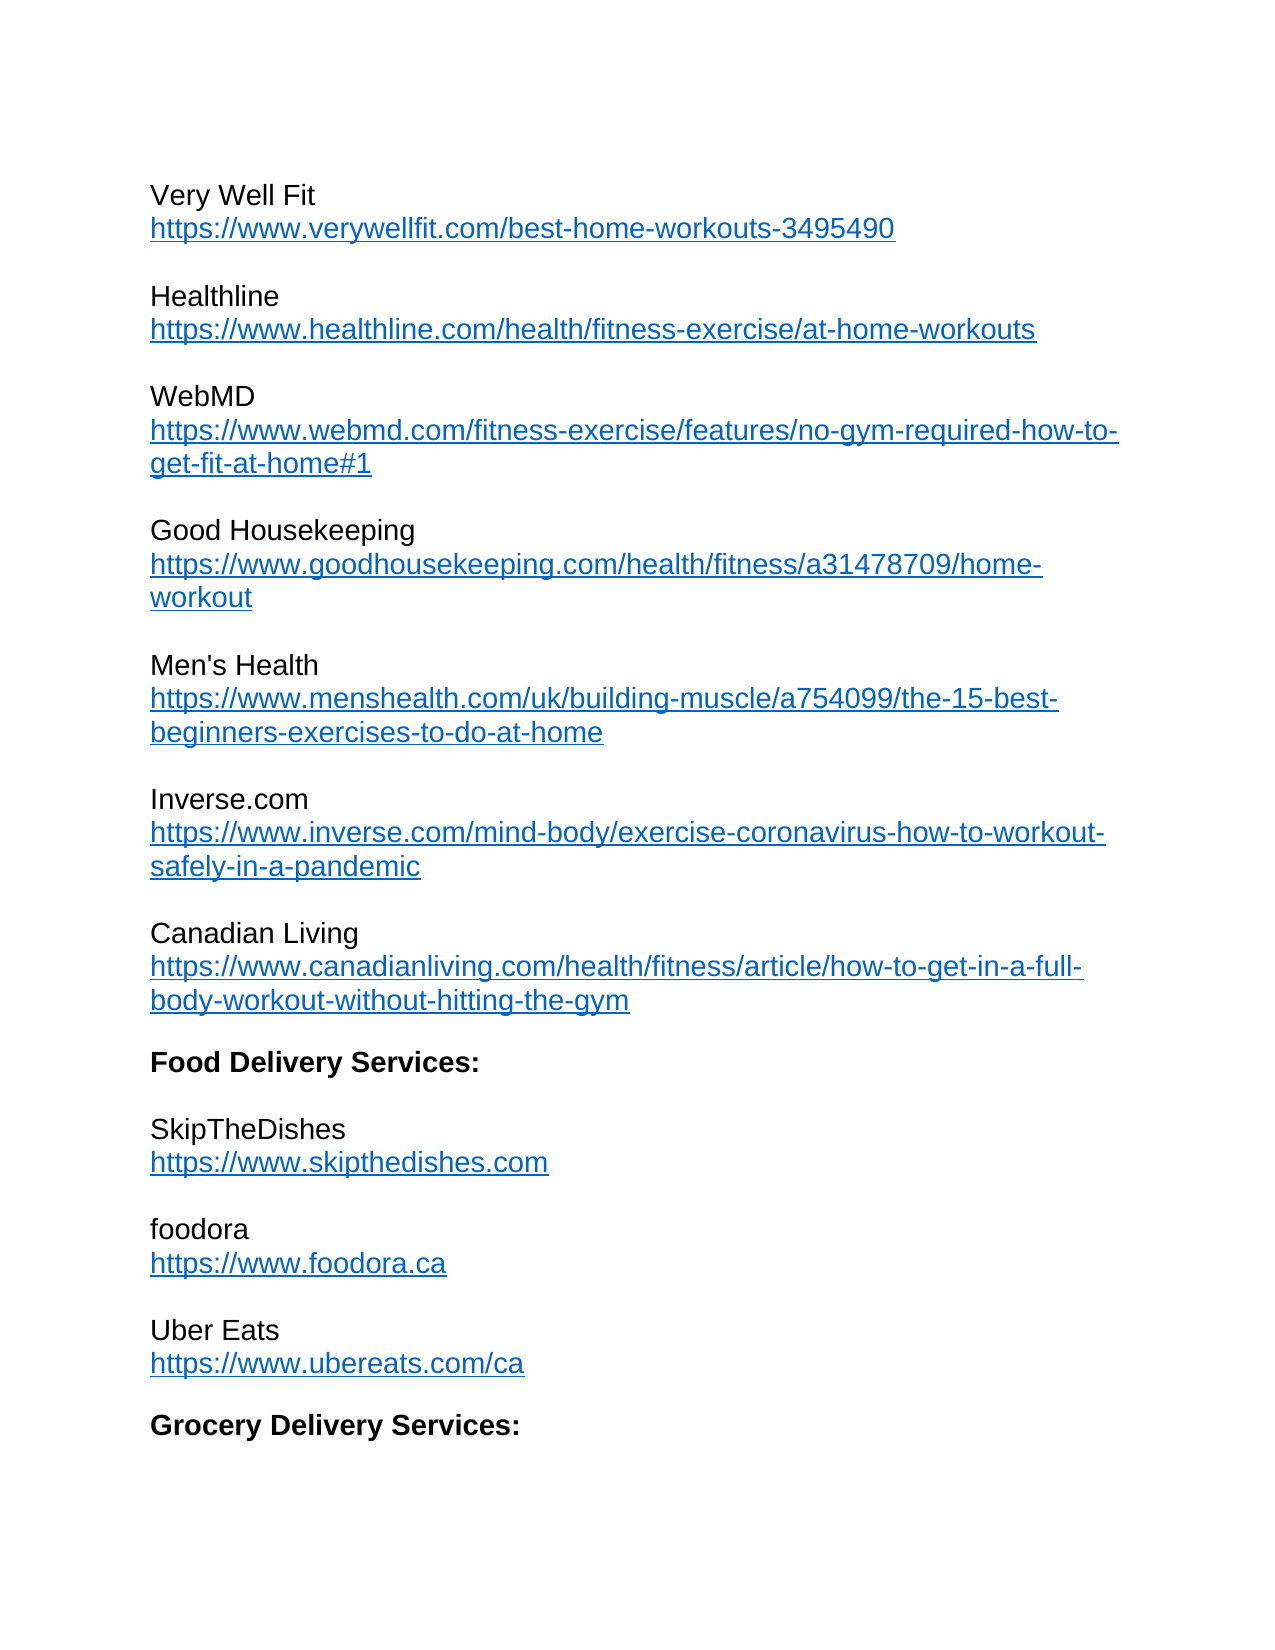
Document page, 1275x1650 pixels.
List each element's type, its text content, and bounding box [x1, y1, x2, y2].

text https://www.menshealth.com/uk/building-muscle/a754099/the-15-best-beginners-exercises-to-do-at-home [150, 681, 1125, 748]
text Food Delivery Services: [150, 1044, 1125, 1078]
text https://www.inverse.com/mind-body/exercise-coronavirus-how-to-workout-safely-in-a-pandemic [150, 815, 1125, 882]
text https://www.webmd.com/fitness-exercise/features/no-gym-required-how-to-get-fit-at-home#1 [150, 413, 1125, 480]
text https://www.healthline.com/health/fitness-exercise/at-home-workouts [150, 312, 1125, 346]
text WebMD [150, 379, 1125, 413]
text Men's Health [150, 648, 1125, 681]
text Healthline [150, 279, 1125, 312]
text SkipTheDishes [150, 1112, 1125, 1145]
text https://www.foodora.ca [150, 1246, 1125, 1279]
text Grocery Delivery Services: [150, 1408, 1125, 1442]
text https://www.canadianliving.com/health/fitness/article/how-to-get-in-a-full-body-workout-without-hitting-the-gym [150, 949, 1125, 1044]
text https://www.skipthedishes.com [150, 1145, 1125, 1179]
text Canadian Living [150, 916, 1125, 949]
text Good Housekeeping [150, 513, 1125, 547]
text Inverse.com [150, 782, 1125, 815]
text foodora [150, 1212, 1125, 1246]
text Uber Eats [150, 1313, 1125, 1346]
text Very Well Fit [150, 150, 1125, 212]
text https://www.verywellfit.com/best-home-workouts-3495490 [150, 212, 1125, 245]
text https://www.goodhousekeeping.com/health/fitness/a31478709/home-workout [150, 547, 1125, 614]
text https://www.ubereats.com/ca [150, 1346, 1125, 1408]
